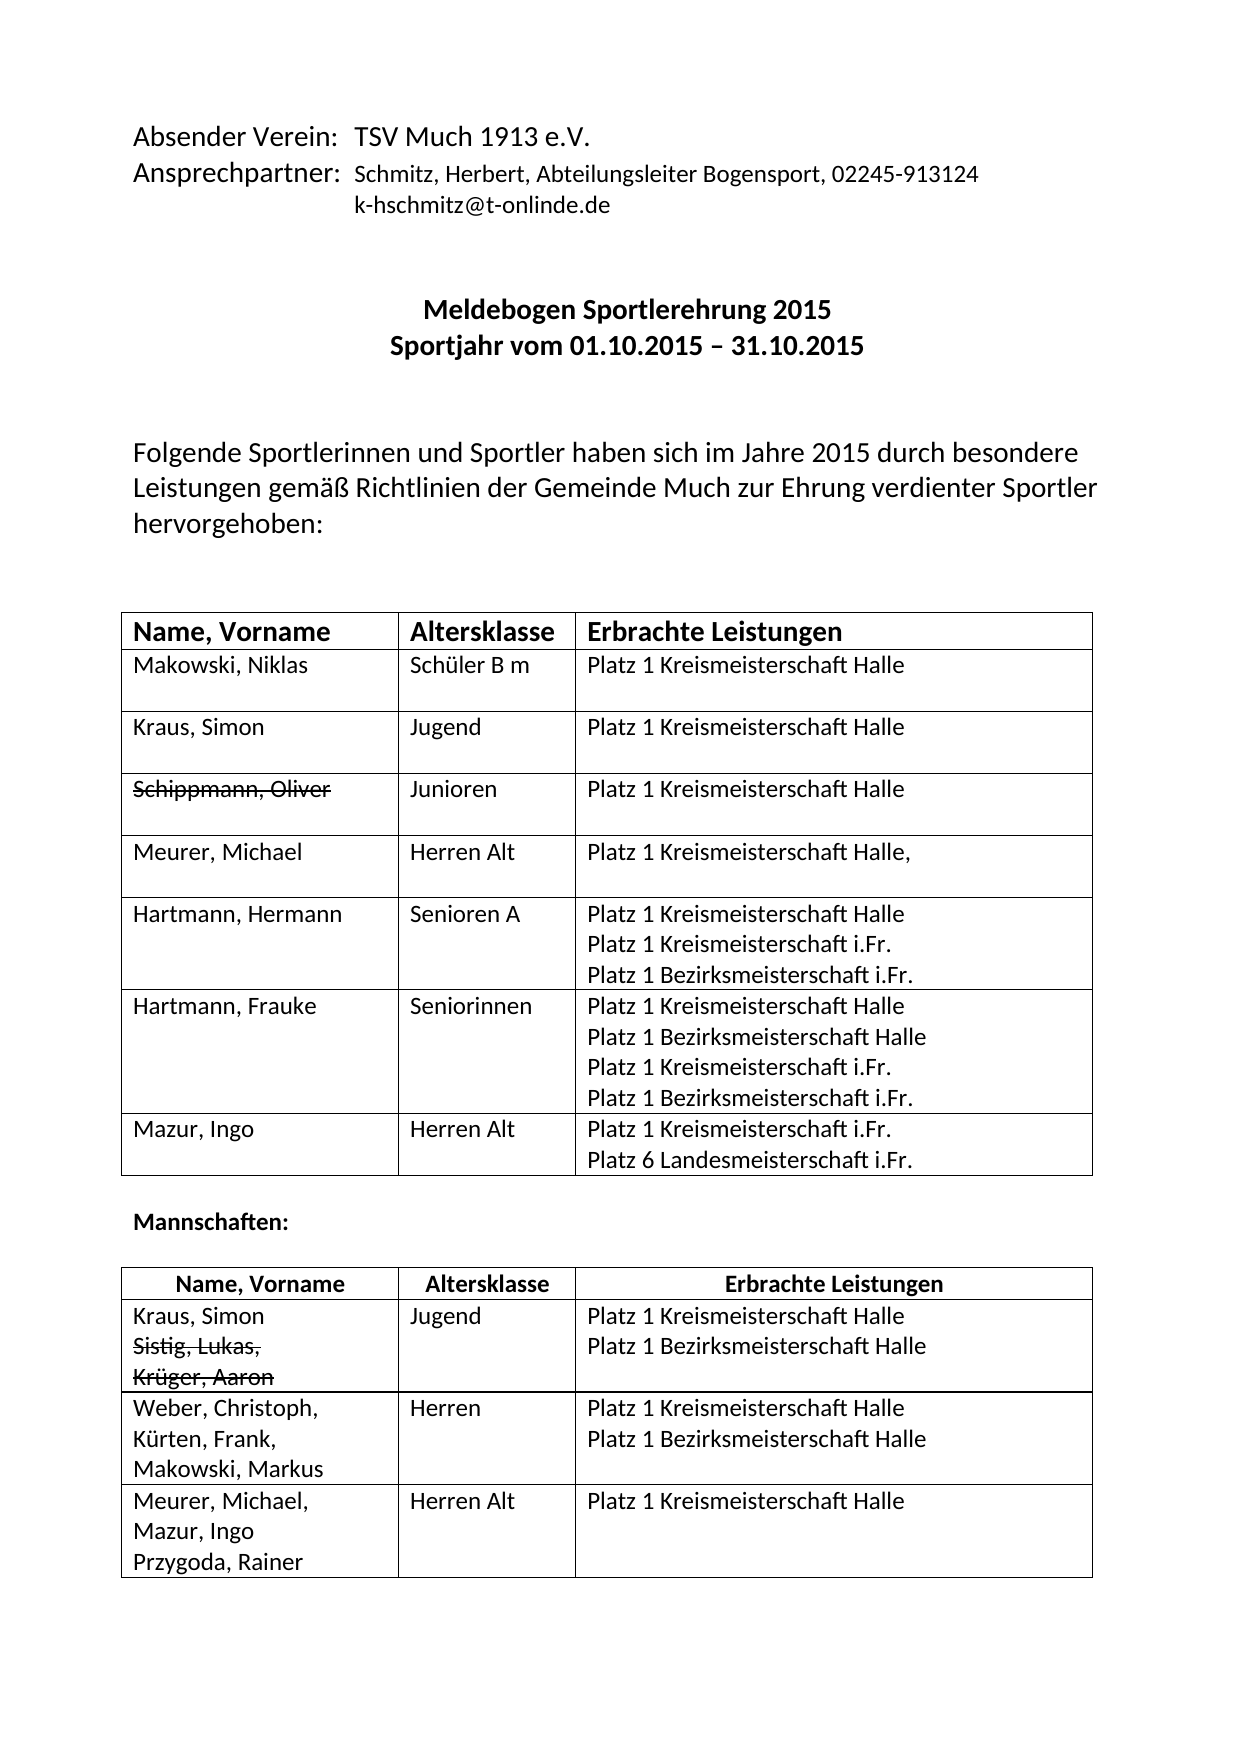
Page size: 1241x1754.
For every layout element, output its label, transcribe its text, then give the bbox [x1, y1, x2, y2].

table_cell Junioren [399, 774, 575, 835]
text k-hschmitz@t-onlinde.de [280, 189, 1122, 220]
text Meldebogen Sportlerehrung 2015 [133, 291, 1122, 327]
table_cell Schüler B m [399, 650, 575, 711]
table_header Altersklasse [399, 1268, 575, 1299]
text Ansprechpartner: Schmitz, Herbert, Abteilungsleiter Bogensport, 02245-913124 [133, 154, 1122, 189]
table_cell Meurer, Michael [122, 836, 398, 897]
table_cell Jugend [399, 1300, 575, 1391]
table_cell Kraus, Simon [122, 712, 398, 773]
table_cell Platz 1 Kreismeisterschaft Halle Platz 1 Bezirksmeisterschaft Halle [576, 1393, 1092, 1484]
table_cell Platz 1 Kreismeisterschaft Halle [576, 650, 1092, 711]
table_cell Jugend [399, 712, 575, 773]
table_header Name, Vorname [122, 1268, 398, 1299]
table_cell Herren Alt [399, 1485, 575, 1577]
table_cell Senioren A [399, 898, 575, 989]
table_cell Herren [399, 1393, 575, 1484]
table_header Name, Vorname [122, 613, 398, 648]
table_cell Makowski, Niklas [122, 650, 398, 711]
table_cell Platz 1 Kreismeisterschaft Halle [576, 1485, 1092, 1577]
table_header Altersklasse [399, 613, 575, 648]
table_header Erbrachte Leistungen [576, 613, 1092, 648]
table_cell Hartmann, Frauke [122, 990, 398, 1112]
table_cell Platz 1 Kreismeisterschaft Halle [576, 774, 1092, 835]
table_cell Platz 1 Kreismeisterschaft i.Fr. Platz 6 Landesmeisterschaft i.Fr. [576, 1114, 1092, 1174]
table_cell Meurer, Michael, Mazur, Ingo Przygoda, Rainer [122, 1485, 398, 1577]
table_cell Seniorinnen [399, 990, 575, 1112]
table_cell Platz 1 Kreismeisterschaft Halle Platz 1 Bezirksmeisterschaft Halle [576, 1300, 1092, 1391]
table_cell Platz 1 Kreismeisterschaft Halle [576, 712, 1092, 773]
table_cell Platz 1 Kreismeisterschaft Halle Platz 1 Kreismeisterschaft i.Fr. Platz 1 Bezirksmeisterschaft i.Fr. [576, 898, 1092, 989]
text Sportjahr vom 01.10.2015 – 31.10.2015 [133, 327, 1122, 362]
table_cell Mazur, Ingo [122, 1114, 398, 1174]
table_cell Herren Alt [399, 836, 575, 897]
table_cell Weber, Christoph, Kürten, Frank, Makowski, Markus [122, 1393, 398, 1484]
table_cell Platz 1 Kreismeisterschaft Halle Platz 1 Bezirksmeisterschaft Halle Platz 1 Kreismeisterschaft i.Fr. Platz 1 Bezirksmeisterschaft i.Fr. [576, 990, 1092, 1112]
table_cell Schippmann, Oliver [122, 774, 398, 835]
table_header Erbrachte Leistungen [576, 1268, 1092, 1299]
text Absender Verein: TSV Much 1913 e.V. [133, 118, 1122, 154]
table_cell Herren Alt [399, 1114, 575, 1174]
text Folgende Sportlerinnen und Sportler haben sich im Jahre 2015 durch besondere Leistungen gemäß Richtlinien der Gemeinde Much zur Ehrung verdienter Sportler hervorgehoben: [133, 434, 1122, 541]
table_cell Hartmann, Hermann [122, 898, 398, 989]
text Mannschaften: [133, 1206, 1122, 1237]
table_cell Kraus, Simon Sistig, Lukas, Krüger, Aaron [122, 1300, 398, 1391]
table_cell Platz 1 Kreismeisterschaft Halle, [576, 836, 1092, 897]
